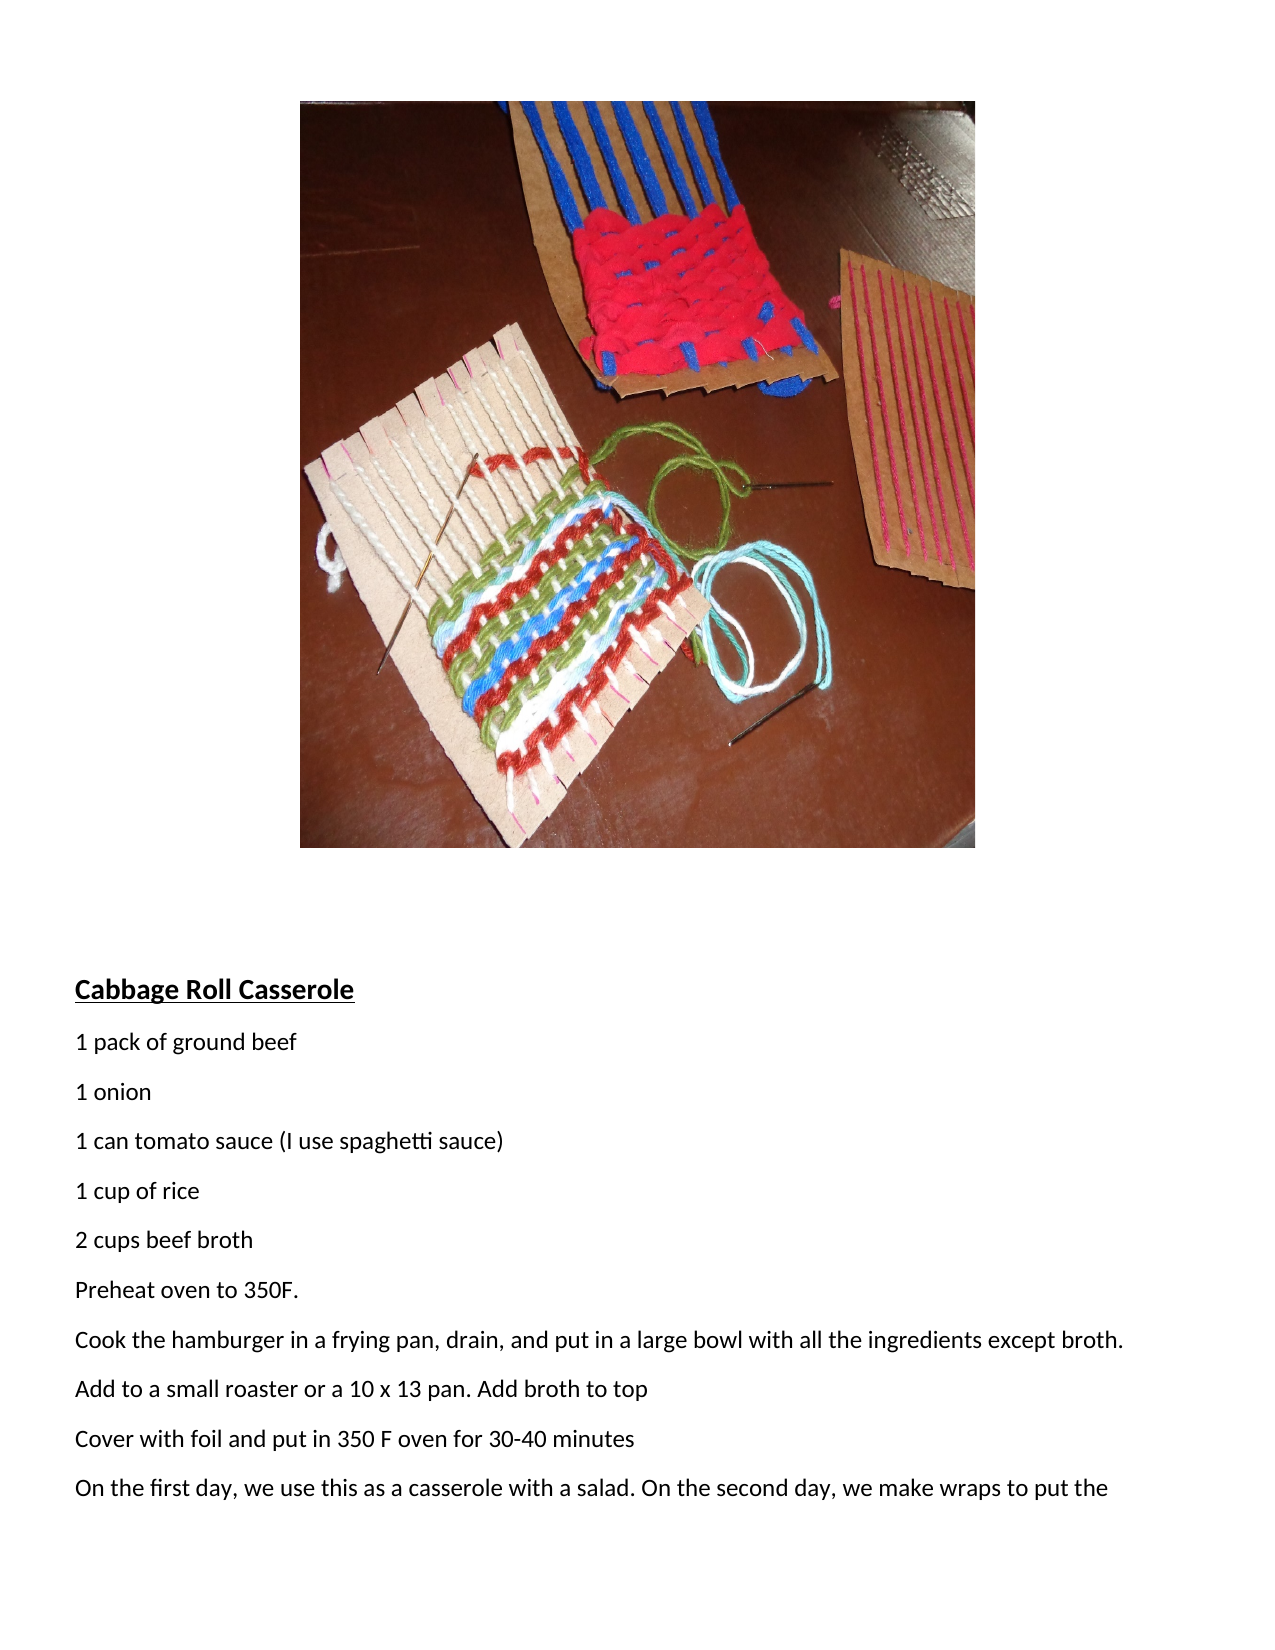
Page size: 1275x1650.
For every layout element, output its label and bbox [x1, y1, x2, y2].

picture [300, 101, 976, 848]
table_header [75, 102, 1200, 1503]
